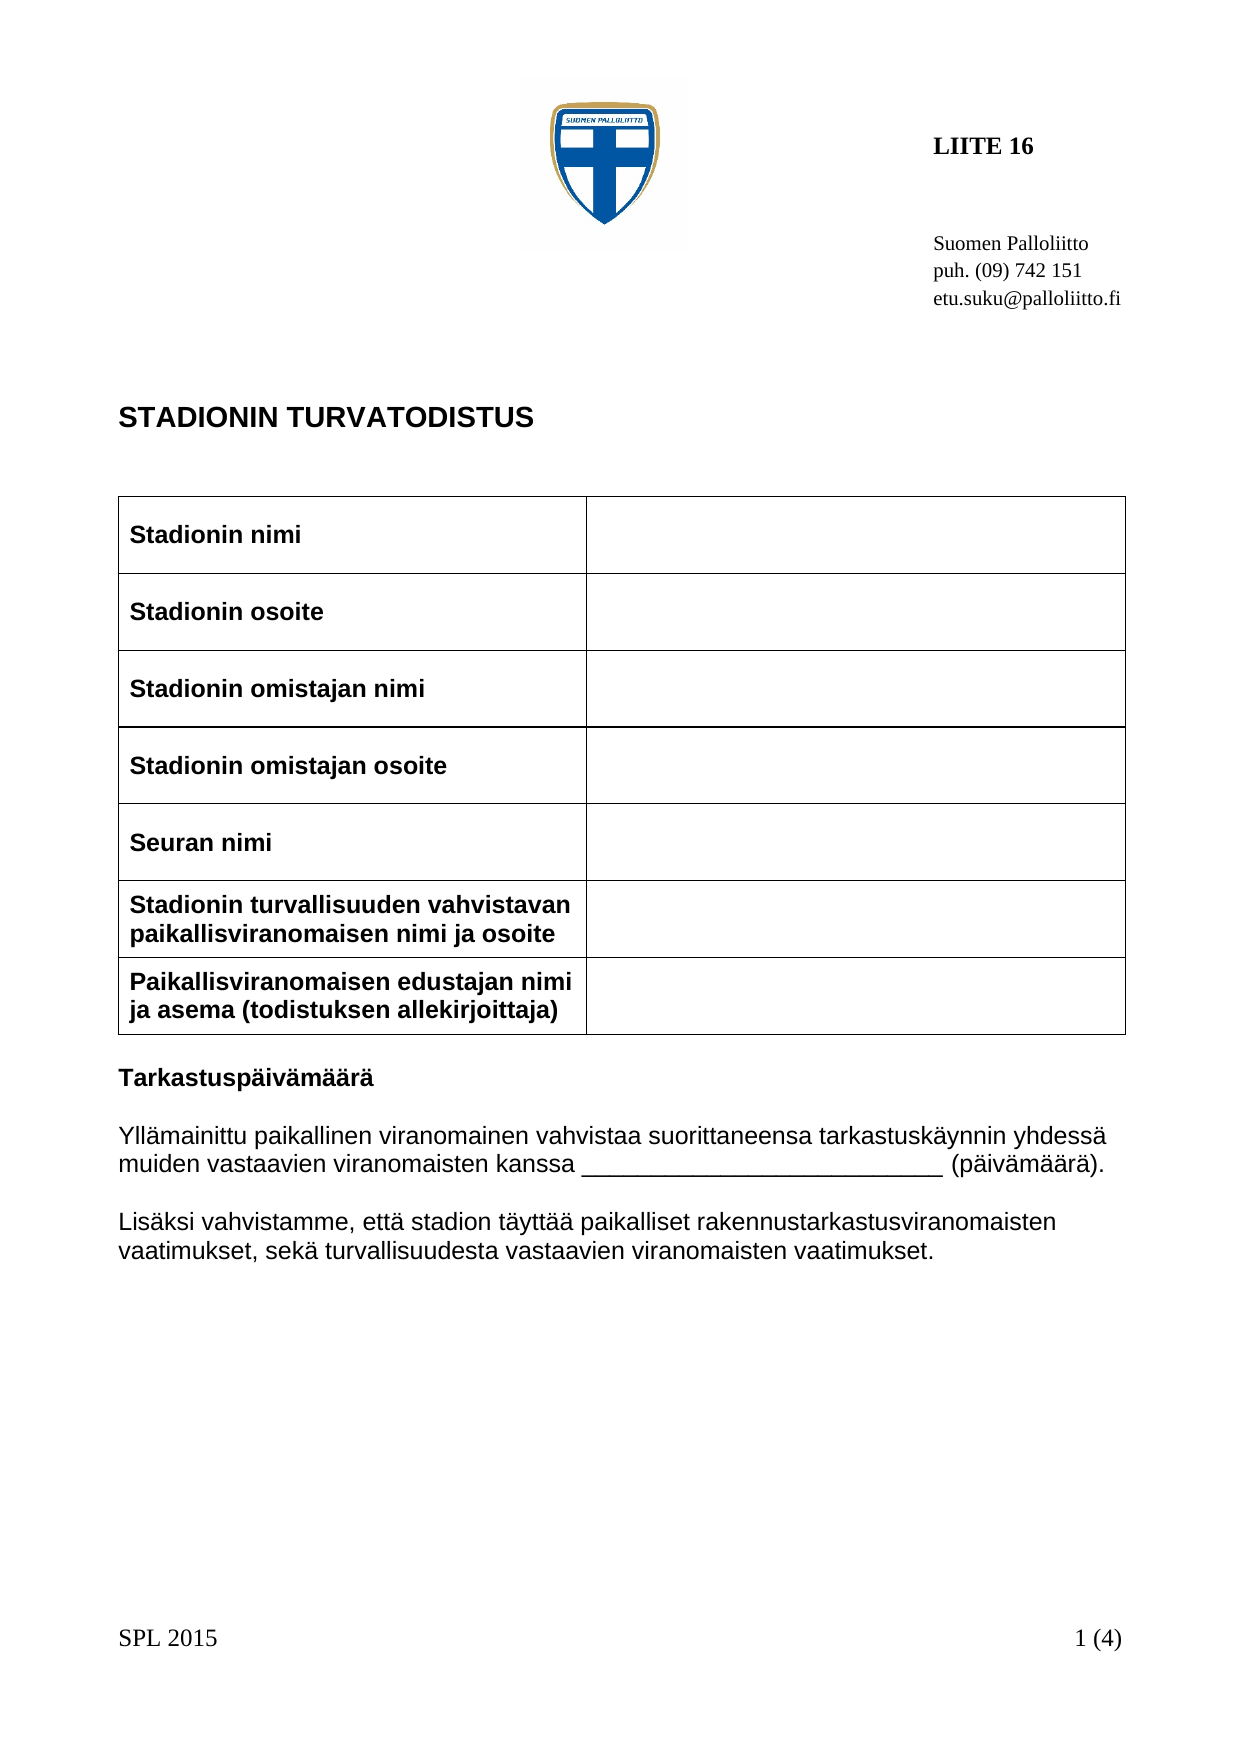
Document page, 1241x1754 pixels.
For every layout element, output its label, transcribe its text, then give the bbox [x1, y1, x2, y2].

table_header [587, 497, 1125, 573]
text Yllämainittu paikallinen viranomainen vahvistaa suorittaneensa tarkastuskäynnin yhdessä muiden vastaavien viranomaisten kanssa __________________________ (päivämäärä). [118, 1121, 1122, 1178]
table_cell Stadionin turvallisuuden vahvistavan paikallisviranomaisen nimi ja osoite [119, 881, 586, 957]
table_cell Stadionin omistajan nimi [119, 651, 586, 726]
table_cell [587, 881, 1125, 957]
text STADIONIN TURVATODISTUS [118, 400, 1122, 434]
picture [518, 76, 688, 249]
table_cell [587, 958, 1125, 1033]
table_header Stadionin nimi [119, 497, 586, 573]
table_cell [587, 651, 1125, 726]
text Tarkastuspäivämäärä [118, 1063, 1122, 1092]
table_cell Stadionin omistajan osoite [119, 728, 586, 803]
table_cell [587, 574, 1125, 649]
table_cell [587, 728, 1125, 803]
table_cell Stadionin osoite [119, 574, 586, 649]
table_cell Seuran nimi [119, 804, 586, 880]
table_cell [587, 804, 1125, 880]
table_cell Paikallisviranomaisen edustajan nimi ja asema (todistuksen allekirjoittaja) [119, 958, 586, 1033]
text Lisäksi vahvistamme, että stadion täyttää paikalliset rakennustarkastusviranomaisten vaatimukset, sekä turvallisuudesta vastaavien viranomaisten vaatimukset. [118, 1207, 1122, 1264]
